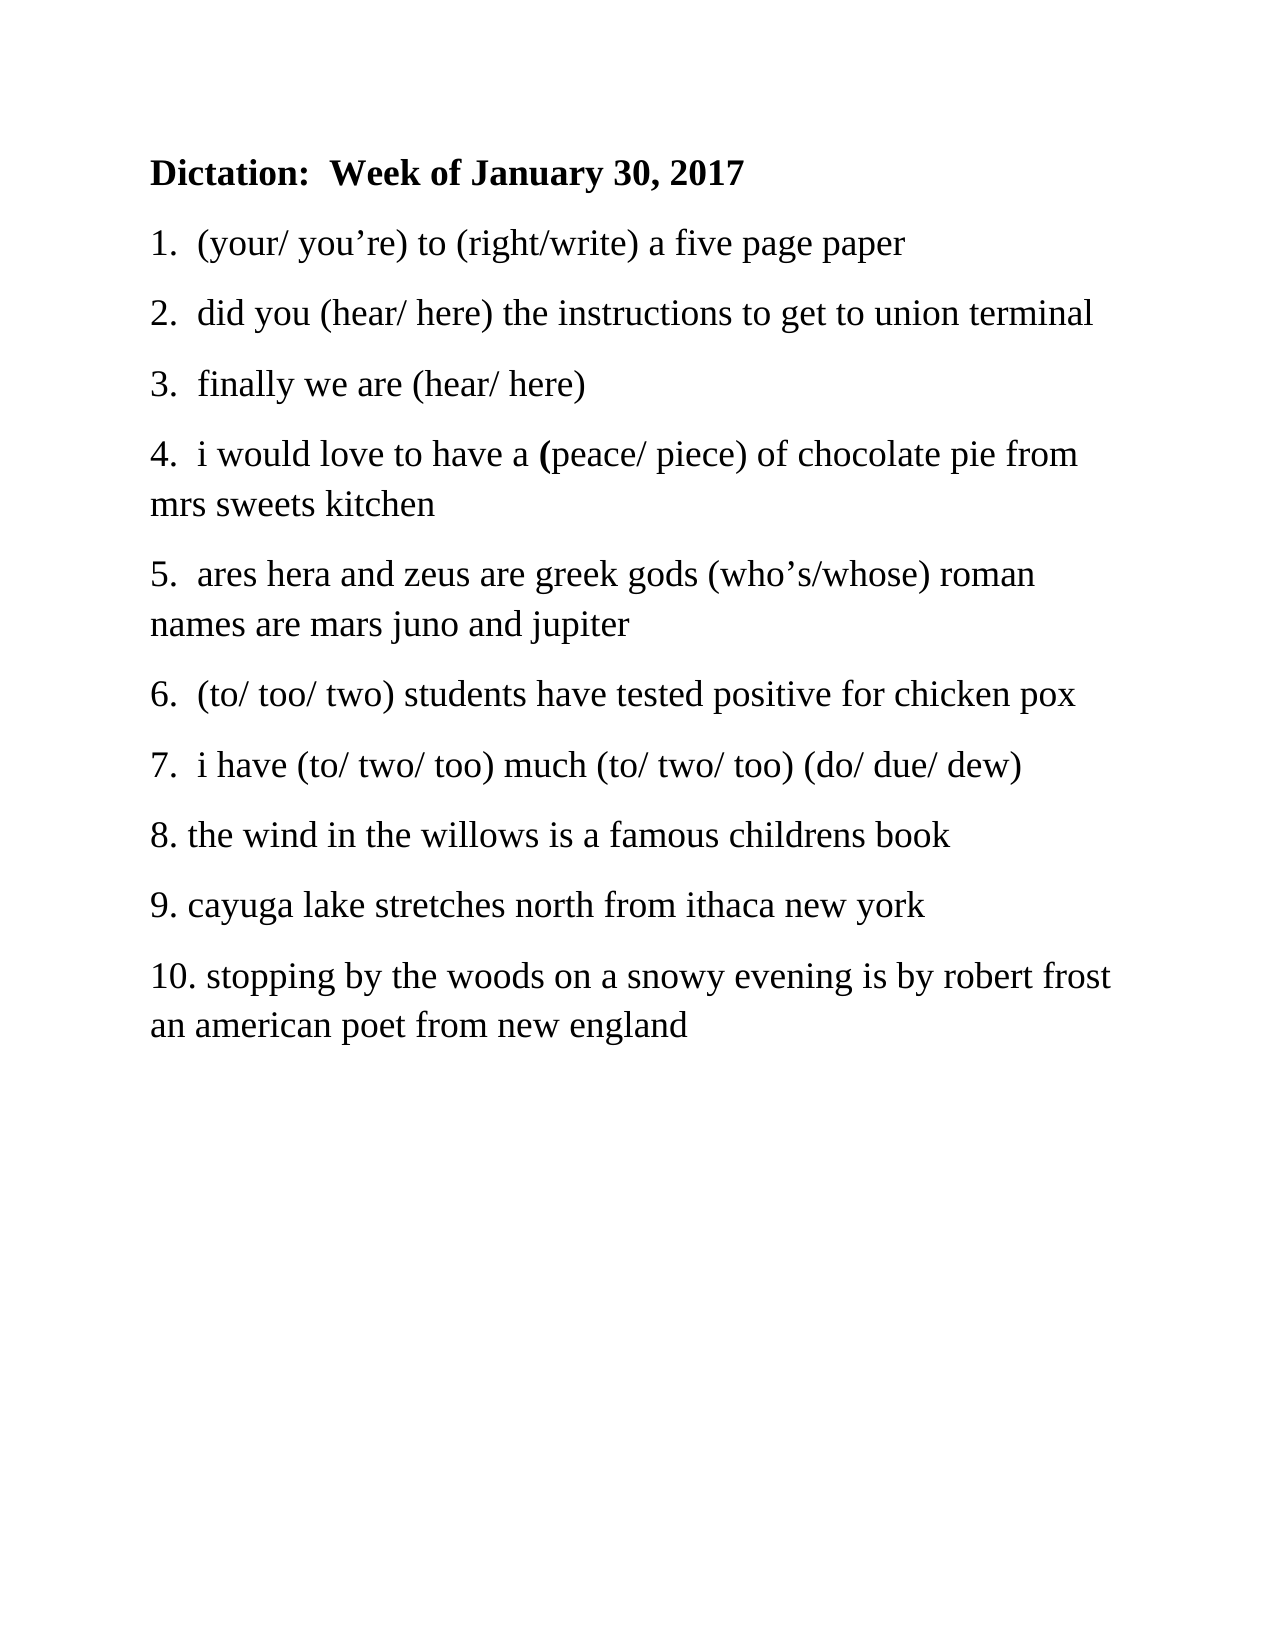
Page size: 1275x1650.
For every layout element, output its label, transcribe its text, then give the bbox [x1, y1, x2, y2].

text 3. finally we are (hear/ here) [150, 361, 1125, 404]
text 5. ares hera and zeus are greek gods (who’s/whose) roman names are mars juno and jupiter [150, 552, 1125, 644]
text 4. i would love to have a (peace/ piece) of chocolate pie from mrs sweets kitchen [150, 432, 1125, 524]
text 2. did you (hear/ here) the instructions to get to union terminal [150, 291, 1125, 334]
text 7. i have (to/ two/ too) much (to/ two/ too) (do/ due/ dew) [150, 742, 1125, 785]
text Dictation: Week of January 30, 2017 [150, 150, 1125, 193]
text 6. (to/ too/ two) students have tested positive for chicken pox [150, 672, 1125, 715]
text 10. stopping by the woods on a snowy evening is by robert frost an american poet from new england [150, 953, 1125, 1046]
text 1. (your/ you’re) to (right/write) a five page paper [150, 220, 1125, 263]
text 8. the wind in the willows is a famous childrens book [150, 812, 1125, 856]
text 9. cayuga lake stretches north from ithaca new york [150, 883, 1125, 926]
